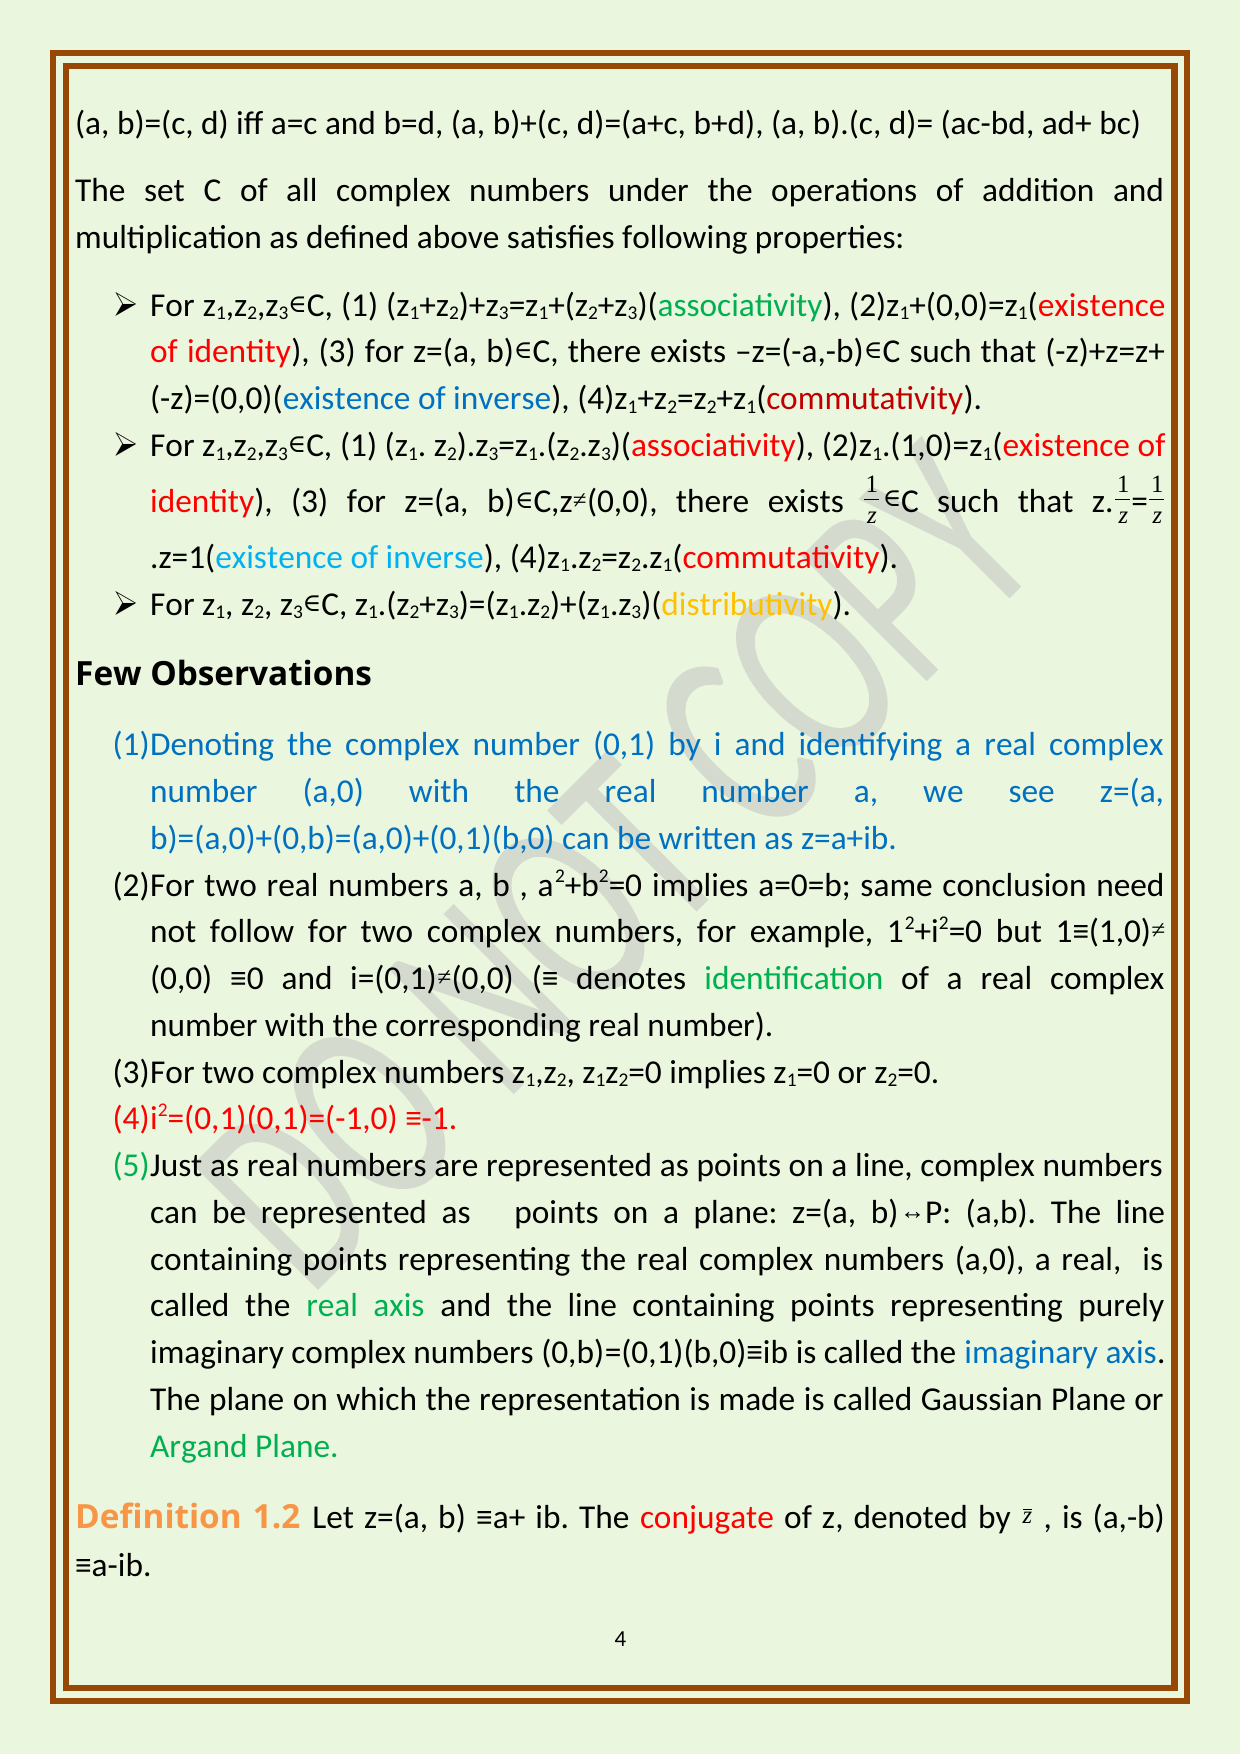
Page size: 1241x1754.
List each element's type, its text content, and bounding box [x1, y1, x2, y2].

list Denoting the complex number (0,1) by i and identifying a real complex number (a,0) with the real number a, we see z=(a, b)=(a,0)+(0,b)=(a,0)+(0,1)(b,0) can be written as z=a+ib. [112, 723, 1165, 857]
text Few Observations [75, 650, 1165, 696]
list Just as real numbers are represented as points on a line, complex numbers can be represented as points on a plane: z=(a, b)P: (a,b). The line containing points representing the real complex numbers (a,0), a real, is called the real axis and the line containing points representing purely imaginary complex numbers (0,b)=(0,1)(b,0)≡ib is called the imaginary axis. The plane on which the representation is made is called Gaussian Plane or Argand Plane. [112, 1144, 1165, 1466]
text Definition 1.2 Let z=(a, b) ≡a+ ib. The conjugate of z, denoted by , is (a,-b) ≡a-ib. [75, 1492, 1165, 1584]
list For z1, z2, z3C, z1.(z2+z3)=(z1.z2)+(z1.z3)(distributivity). [112, 583, 1165, 623]
list For two real numbers a, b , a2+b2=0 implies a=0=b; same conclusion need not follow for two complex numbers, for example, 12+i2=0 but 1≡(1,0)(0,0) ≡0 and i=(0,1)(0,0) (≡ denotes identification of a real complex number with the corresponding real number). [112, 863, 1165, 1044]
text (a, b)=(c, d) iff a=c and b=d, (a, b)+(c, d)=(a+c, b+d), (a, b).(c, d)= (ac-bd, ad+ bc) [75, 102, 1165, 142]
list i2=(0,1)(0,1)=(-1,0) ≡-1. [112, 1097, 1165, 1138]
list For z1,z2,z3C, (1) (z1+z2)+z3=z1+(z2+z3)(associativity), (2)z1+(0,0)=z1(existence of identity), (3) for z=(a, b)C, there exists –z=(-a,-b)C such that (-z)+z=z+(-z)=(0,0)(existence of inverse), (4)z1+z2=z2+z1(commutativity). [112, 284, 1165, 418]
text The set C of all complex numbers under the operations of addition and multiplication as defined above satisfies following properties: [75, 169, 1165, 257]
list For z1,z2,z3C, (1) (z1. z2).z3=z1.(z2.z3)(associativity), (2)z1.(1,0)=z1(existence of identity), (3) for z=(a, b)C,z(0,0), there exists C such that z.=.z=1(existence of inverse), (4)z1.z2=z2.z1(commutativity). [112, 424, 1165, 577]
list For two complex numbers z1,z2, z1z2=0 implies z1=0 or z2=0. [112, 1051, 1165, 1091]
